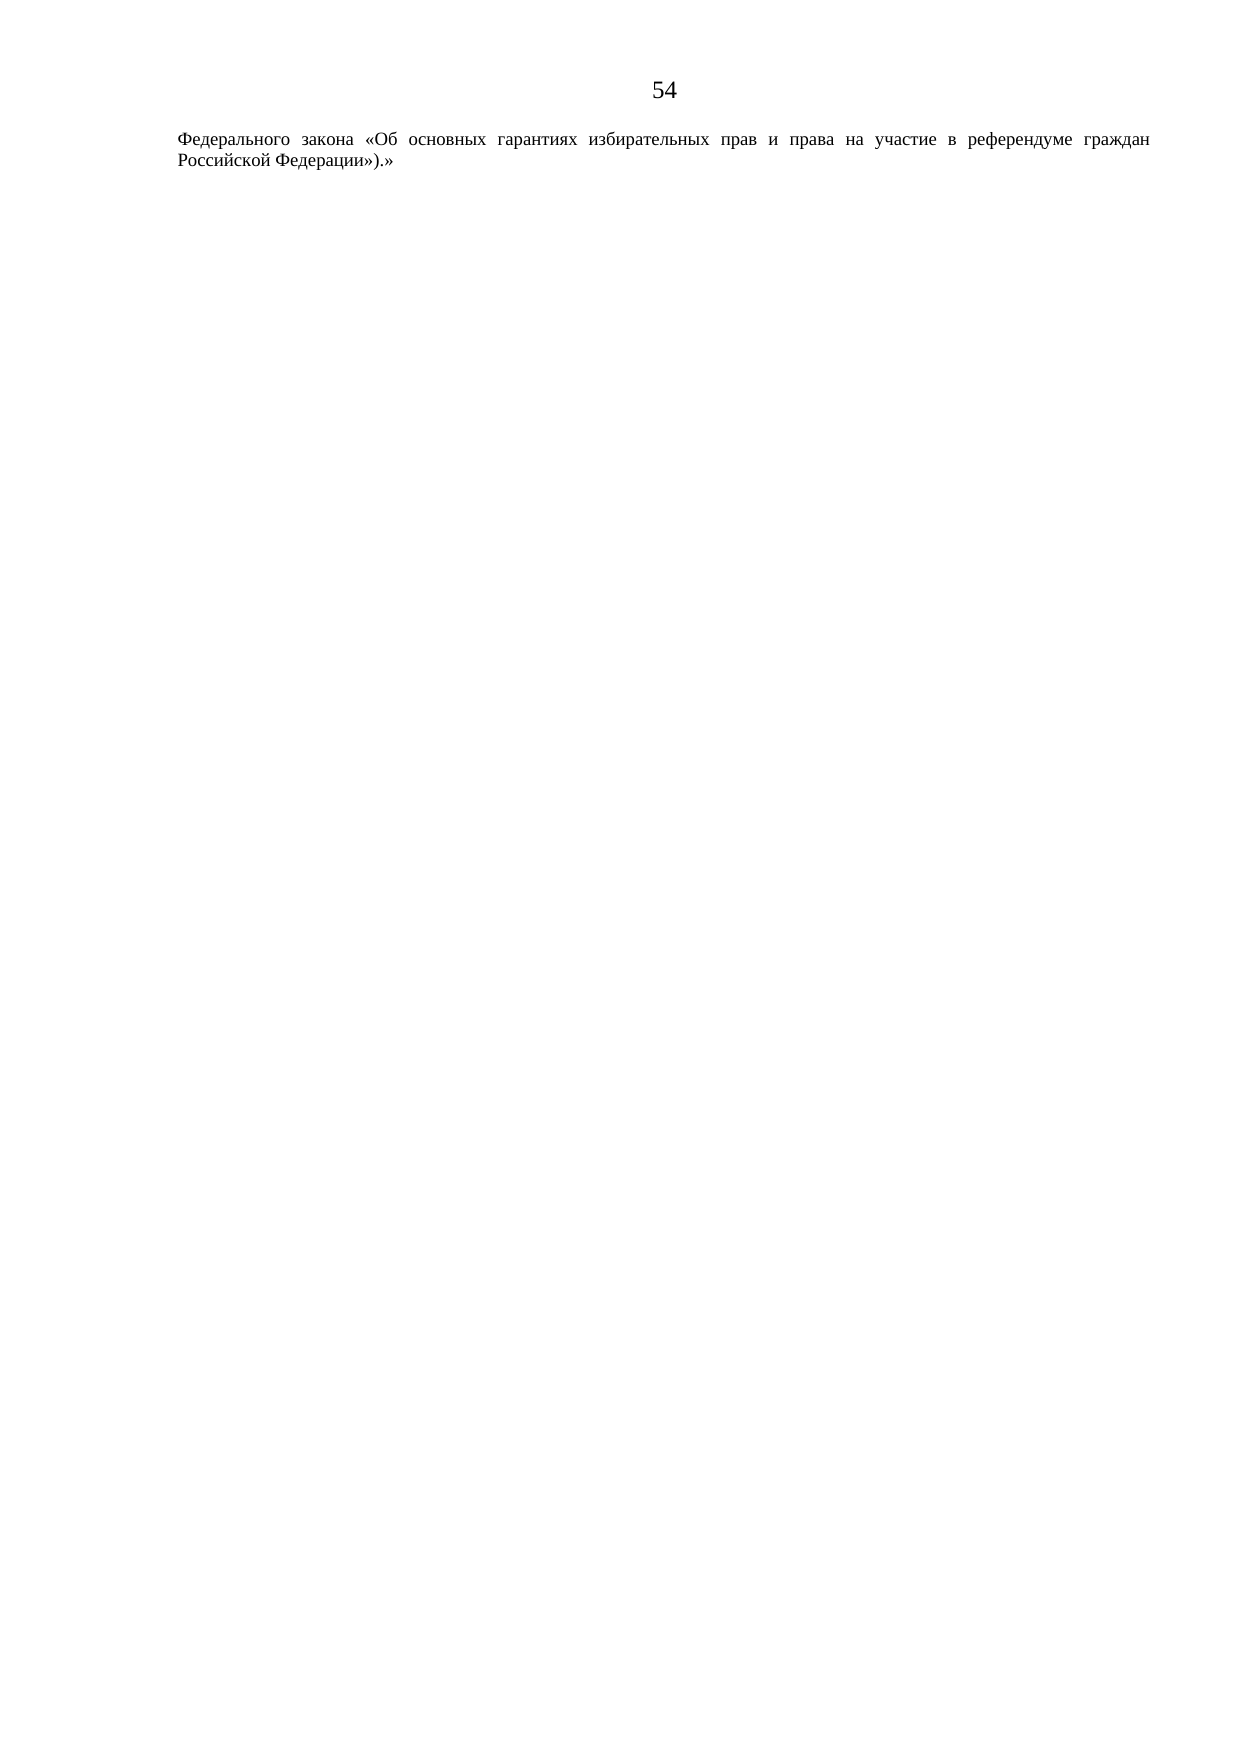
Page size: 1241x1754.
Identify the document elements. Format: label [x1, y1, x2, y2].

text [177, 128, 1152, 171]
